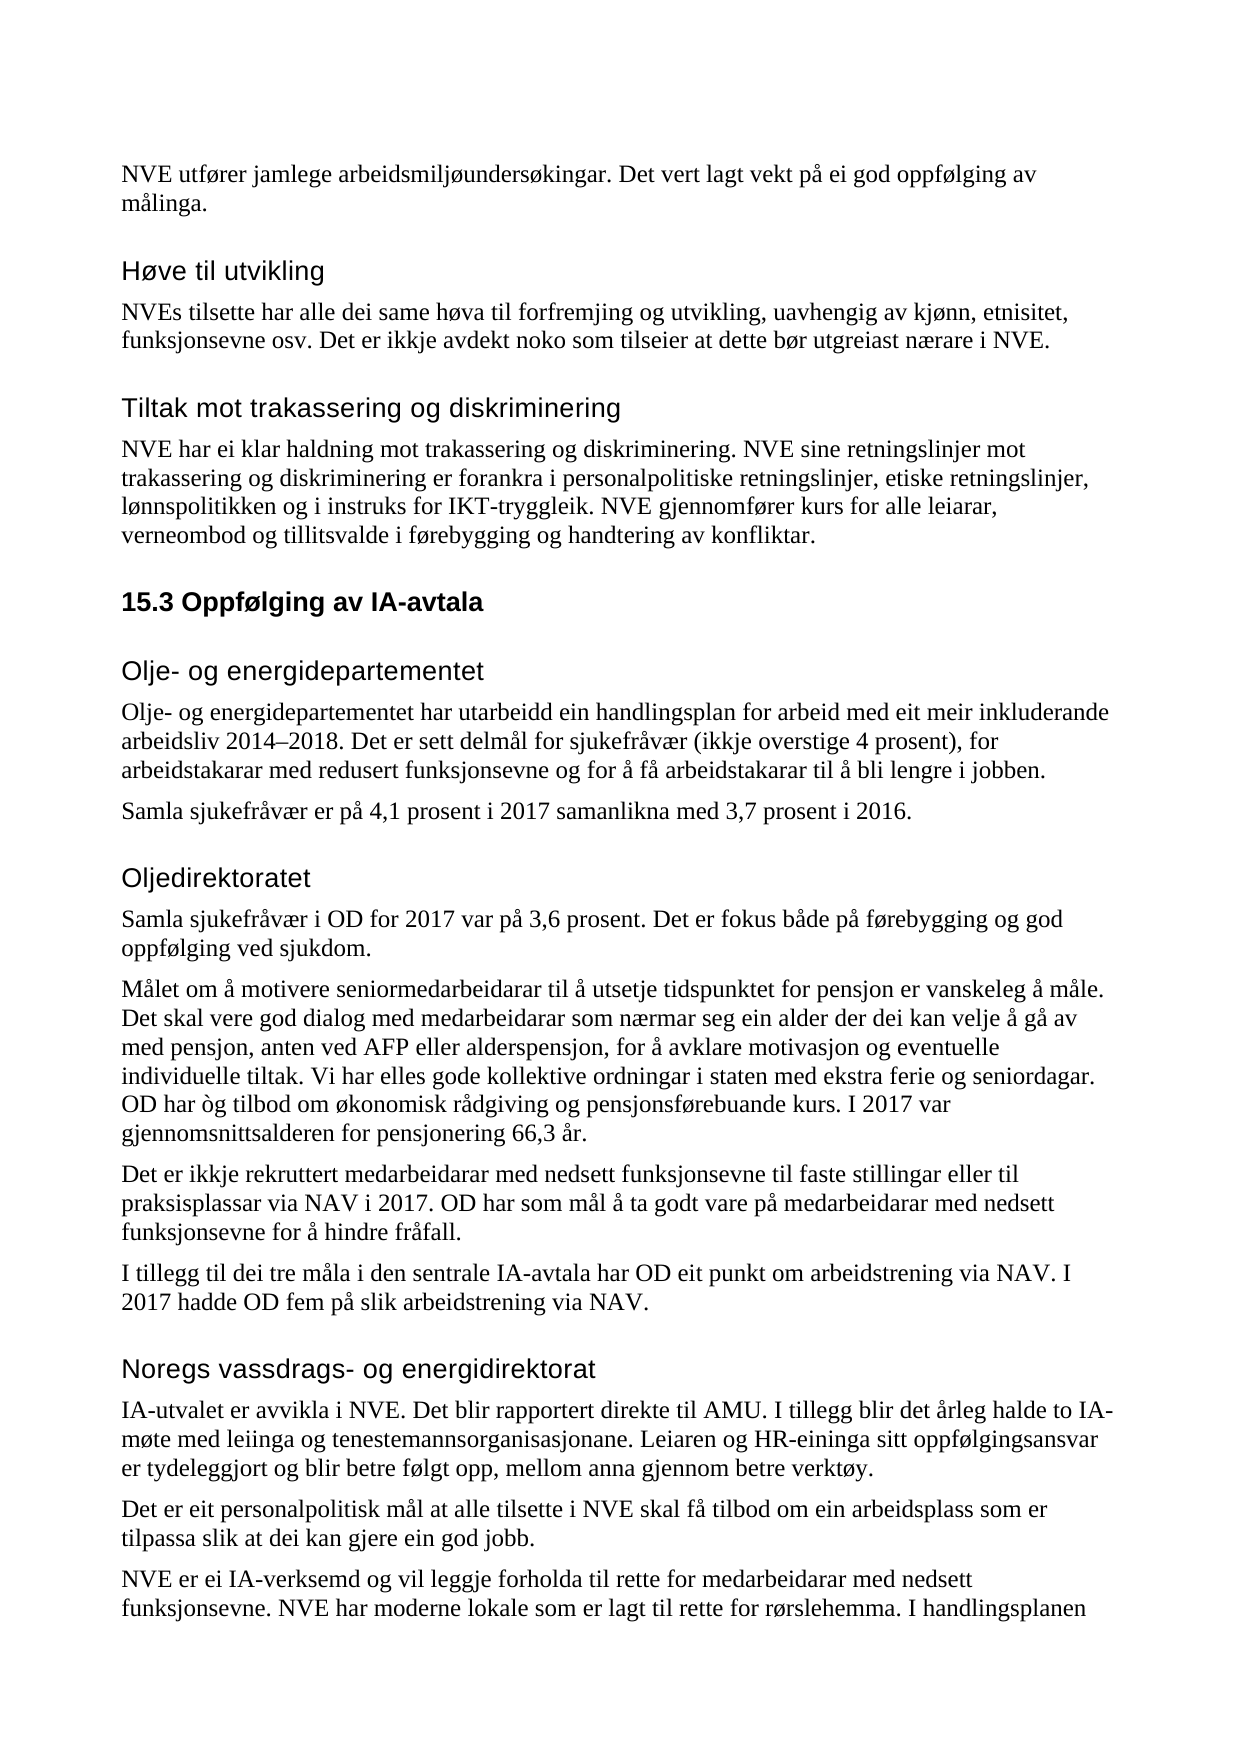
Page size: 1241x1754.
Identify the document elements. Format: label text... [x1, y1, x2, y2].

text I tillegg til dei tre måla i den sentrale IA-avtala har OD eit punkt om arbeidstrening via NAV. I 2017 hadde OD fem på slik arbeidstrening via NAV. [121, 1258, 1119, 1316]
text Høve til utvikling [121, 254, 1119, 286]
text NVE har ei klar haldning mot trakassering og diskriminering. NVE sine retningslinjer mot trakassering og diskriminering er forankra i personalpolitiske retningslinjer, etiske retningslinjer, lønnspolitikken og i instruks for IKT-tryggleik. NVE gjennomfører kurs for alle leiarar, verneombod og tillitsvalde i førebygging og handtering av konfliktar. [121, 434, 1119, 549]
text Noregs vassdrags- og energidirektorat [121, 1353, 1119, 1384]
text Oljedirektoratet [121, 862, 1119, 893]
text Målet om å motivere seniormedarbeidarar til å utsetje tidspunktet for pensjon er vanskeleg å måle. Det skal vere god dialog med medarbeidarar som nærmar seg ein alder der dei kan velje å gå av med pensjon, anten ved AFP eller alderspensjon, for å avklare motivasjon og eventuelle individuelle tiltak. Vi har elles gode kollektive ordningar i staten med ekstra ferie og seniordagar. OD har òg tilbod om økonomisk rådgiving og pensjonsførebuande kurs. I 2017 var gjennomsnittsalderen for pensjonering 66,3 år. [121, 974, 1119, 1147]
text Olje- og energidepartementet har utarbeidd ein handlingsplan for arbeid med eit meir inkluderande arbeidsliv 2014–2018. Det er sett delmål for sjukefråvær (ikkje overstige 4 prosent), for arbeidstakarar med redusert funksjonsevne og for å få arbeidstakarar til å bli lengre i jobben. [121, 697, 1119, 783]
text Olje- og energidepartementet [121, 655, 1119, 686]
text Det er ikkje rekruttert medarbeidarar med nedsett funksjonsevne til faste stillingar eller til praksisplassar via NAV i 2017. OD har som mål å ta godt vare på medarbeidarar med nedsett funksjonsevne for å hindre fråfall. [121, 1159, 1119, 1246]
text Samla sjukefråvær er på 4,1 prosent i 2017 samanlikna med 3,7 prosent i 2016. [121, 796, 1119, 825]
text IA-utvalet er avvikla i NVE. Det blir rapportert direkte til AMU. I tillegg blir det årleg halde to IA-møte med leiinga og tenestemannsorganisasjonane. Leiaren og HR-eininga sitt oppfølgingsansvar er tydeleggjort og blir betre følgt opp, mellom anna gjennom betre verktøy. [121, 1395, 1119, 1482]
text NVEs tilsette har alle dei same høva til forfremjing og utvikling, uavhengig av kjønn, etnisitet, funksjonsevne osv. Det er ikkje avdekt noko som tilseier at dette bør utgreiast nærare i NVE. [121, 297, 1119, 354]
text Samla sjukefråvær i OD for 2017 var på 3,6 prosent. Det er fokus både på førebygging og god oppfølging ved sjukdom. [121, 904, 1119, 962]
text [121, 1564, 1119, 1622]
text Tiltak mot trakassering og diskriminering [121, 392, 1119, 423]
subtitle Oppfølging av IA-avtala [121, 586, 1119, 618]
text Det er eit personalpolitisk mål at alle tilsette i NVE skal få tilbod om ein arbeidsplass som er tilpassa slik at dei kan gjere ein god jobb. [121, 1494, 1119, 1552]
text NVE utfører jamlege arbeidsmiljøundersøkingar. Det vert lagt vekt på ei god oppfølging av målinga. [121, 159, 1119, 217]
